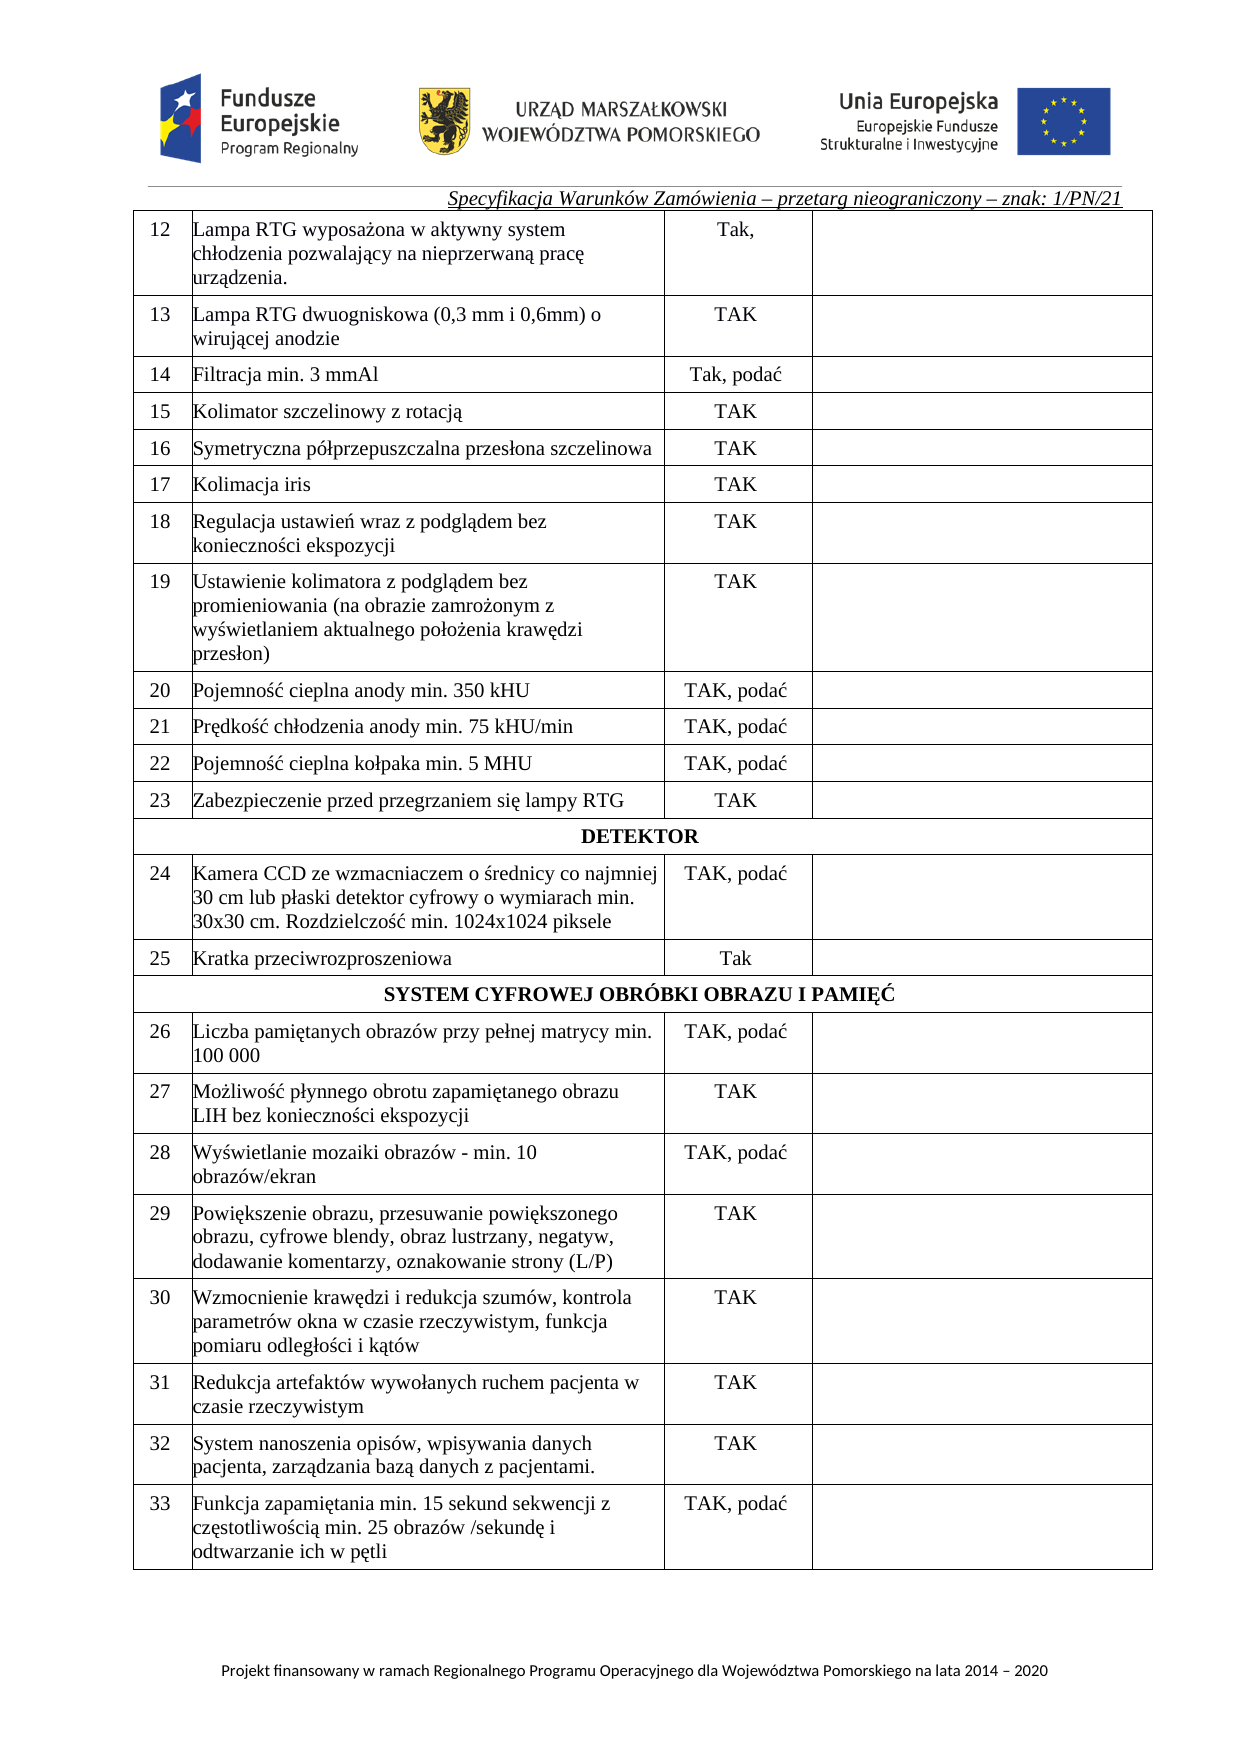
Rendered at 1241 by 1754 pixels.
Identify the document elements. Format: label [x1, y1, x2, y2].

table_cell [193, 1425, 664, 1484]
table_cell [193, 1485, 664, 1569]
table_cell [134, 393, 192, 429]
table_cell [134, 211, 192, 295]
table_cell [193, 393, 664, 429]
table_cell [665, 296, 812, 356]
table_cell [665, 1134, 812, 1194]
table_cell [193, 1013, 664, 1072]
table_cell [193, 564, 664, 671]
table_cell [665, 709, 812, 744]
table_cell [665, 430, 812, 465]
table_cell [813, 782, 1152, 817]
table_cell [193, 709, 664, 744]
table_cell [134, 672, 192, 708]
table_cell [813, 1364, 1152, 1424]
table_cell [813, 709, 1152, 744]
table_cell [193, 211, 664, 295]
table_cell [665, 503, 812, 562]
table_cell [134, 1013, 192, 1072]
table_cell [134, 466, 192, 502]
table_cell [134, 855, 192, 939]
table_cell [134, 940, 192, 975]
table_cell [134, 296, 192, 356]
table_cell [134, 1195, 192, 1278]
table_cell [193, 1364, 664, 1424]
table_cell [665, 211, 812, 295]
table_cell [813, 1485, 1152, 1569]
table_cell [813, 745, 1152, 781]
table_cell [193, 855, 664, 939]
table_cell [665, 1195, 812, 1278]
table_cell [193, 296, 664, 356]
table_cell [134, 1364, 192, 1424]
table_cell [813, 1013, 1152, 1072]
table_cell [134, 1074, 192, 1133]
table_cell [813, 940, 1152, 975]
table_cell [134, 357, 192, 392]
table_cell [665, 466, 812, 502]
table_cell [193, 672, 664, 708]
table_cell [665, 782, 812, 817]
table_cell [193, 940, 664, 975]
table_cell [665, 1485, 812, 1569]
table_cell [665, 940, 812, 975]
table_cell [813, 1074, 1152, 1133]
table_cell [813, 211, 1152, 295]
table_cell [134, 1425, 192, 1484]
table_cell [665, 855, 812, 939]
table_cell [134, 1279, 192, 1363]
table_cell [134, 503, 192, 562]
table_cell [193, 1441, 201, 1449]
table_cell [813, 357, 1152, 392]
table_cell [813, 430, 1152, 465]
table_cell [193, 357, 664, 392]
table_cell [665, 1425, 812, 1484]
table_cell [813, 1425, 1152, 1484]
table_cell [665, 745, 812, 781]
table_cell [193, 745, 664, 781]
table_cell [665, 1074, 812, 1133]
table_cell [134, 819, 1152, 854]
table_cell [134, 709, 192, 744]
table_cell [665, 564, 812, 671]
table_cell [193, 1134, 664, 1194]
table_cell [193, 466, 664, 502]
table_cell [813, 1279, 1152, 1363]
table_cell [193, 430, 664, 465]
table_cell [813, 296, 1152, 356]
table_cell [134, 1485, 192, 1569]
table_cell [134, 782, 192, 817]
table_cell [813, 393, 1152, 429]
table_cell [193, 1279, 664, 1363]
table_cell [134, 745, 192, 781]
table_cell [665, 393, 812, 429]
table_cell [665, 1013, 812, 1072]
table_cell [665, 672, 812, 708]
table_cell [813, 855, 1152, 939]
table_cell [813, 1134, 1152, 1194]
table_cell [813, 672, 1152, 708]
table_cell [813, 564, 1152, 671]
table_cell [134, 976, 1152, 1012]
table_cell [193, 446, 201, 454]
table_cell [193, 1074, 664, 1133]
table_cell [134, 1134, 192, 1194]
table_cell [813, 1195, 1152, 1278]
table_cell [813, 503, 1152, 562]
picture [147, 73, 1123, 187]
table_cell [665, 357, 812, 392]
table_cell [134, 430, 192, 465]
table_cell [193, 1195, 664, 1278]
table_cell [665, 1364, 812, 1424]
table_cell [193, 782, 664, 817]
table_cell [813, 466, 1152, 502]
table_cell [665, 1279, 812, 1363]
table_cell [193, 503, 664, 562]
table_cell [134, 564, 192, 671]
